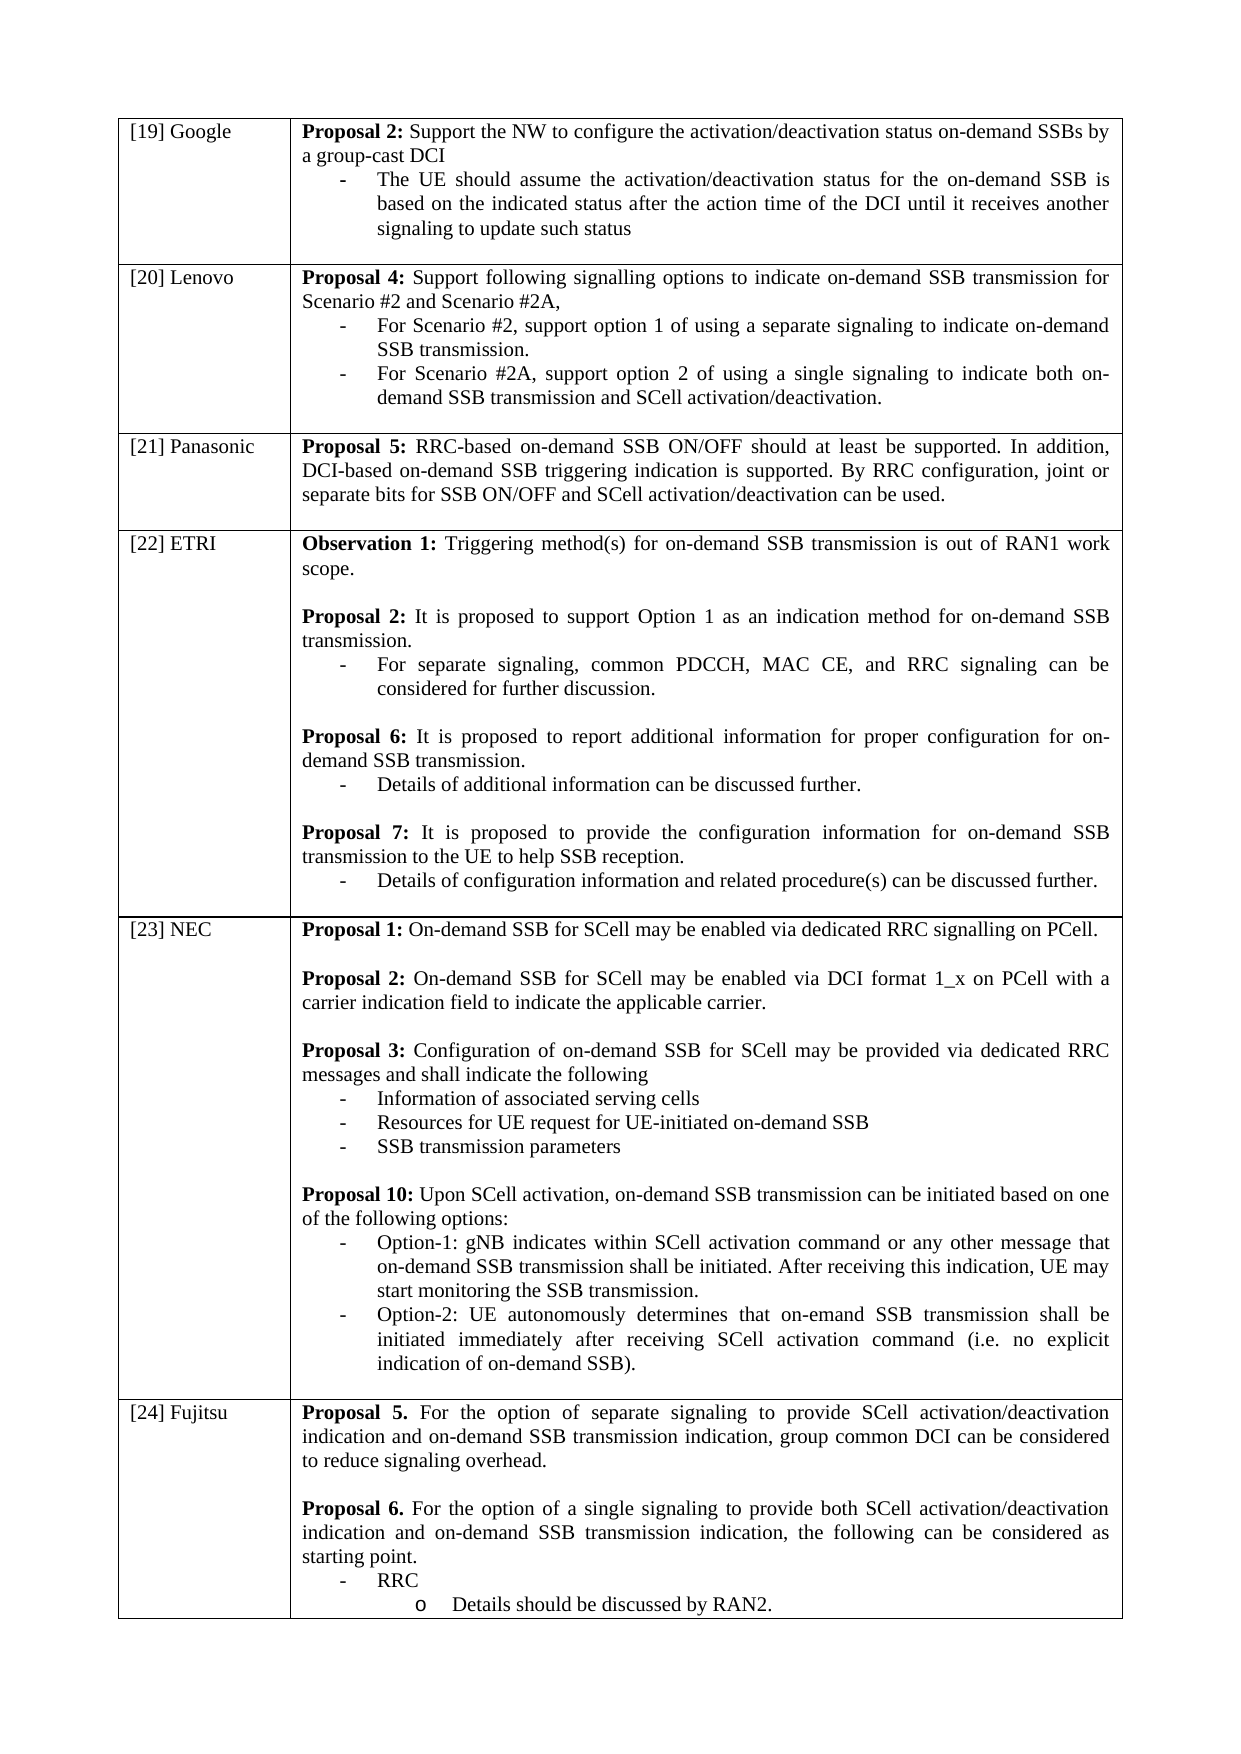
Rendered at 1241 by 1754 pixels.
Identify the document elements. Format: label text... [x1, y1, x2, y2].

table_cell Observation 1: Triggering method(s) for on-demand SSB transmission is out of RAN1 work scope. Proposal 2: It is proposed to support Option 1 as an indication method for on-demand SSB transmission. For separate signaling, common PDCCH, MAC CE, and RRC signaling can be considered for further discussion. Proposal 6: It is proposed to report additional information for proper configuration for on-demand SSB transmission. Details of additional information can be discussed further. Proposal 7: It is proposed to provide the configuration information for on-demand SSB transmission to the UE to help SSB reception. Details of configuration information and related procedure(s) can be discussed further. [291, 531, 1122, 916]
table_cell [23] NEC [119, 918, 290, 1399]
table_cell [22] ETRI [119, 531, 290, 916]
table_cell [21] Panasonic [119, 434, 290, 530]
table_cell Proposal 2: Support the NW to configure the activation/deactivation status on-demand SSBs by a group-cast DCI The UE should assume the activation/deactivation status for the on-demand SSB is based on the indicated status after the action time of the DCI until it receives another signaling to update such status [291, 119, 1122, 263]
table_cell Proposal 1: On-demand SSB for SCell may be enabled via dedicated RRC signalling on PCell. Proposal 2: On-demand SSB for SCell may be enabled via DCI format 1_x on PCell with a carrier indication field to indicate the applicable carrier. Proposal 3: Configuration of on-demand SSB for SCell may be provided via dedicated RRC messages and shall indicate the following Information of associated serving cells Resources for UE request for UE-initiated on-demand SSB SSB transmission parameters Proposal 10: Upon SCell activation, on-demand SSB transmission can be initiated based on one of the following options: Option-1: gNB indicates within SCell activation command or any other message that on-demand SSB transmission shall be initiated. After receiving this indication, UE may start monitoring the SSB transmission. Option-2: UE autonomously determines that on-emand SSB transmission shall be initiated immediately after receiving SCell activation command (i.e. no explicit indication of on-demand SSB). [291, 918, 1122, 1399]
table_cell [24] Fujitsu [119, 1400, 290, 1618]
table_cell Proposal 4: Support following signalling options to indicate on-demand SSB transmission for Scenario #2 and Scenario #2A, For Scenario #2, support option 1 of using a separate signaling to indicate on-demand SSB transmission. For Scenario #2A, support option 2 of using a single signaling to indicate both on-demand SSB transmission and SCell activation/deactivation. [291, 265, 1122, 433]
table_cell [291, 1400, 1122, 1618]
table_cell [19] Google [119, 119, 290, 263]
table_cell [20] Lenovo [119, 265, 290, 433]
table_cell Proposal 5: RRC-based on-demand SSB ON/OFF should at least be supported. In addition, DCI-based on-demand SSB triggering indication is supported. By RRC configuration, joint or separate bits for SSB ON/OFF and SCell activation/deactivation can be used. [291, 434, 1122, 530]
